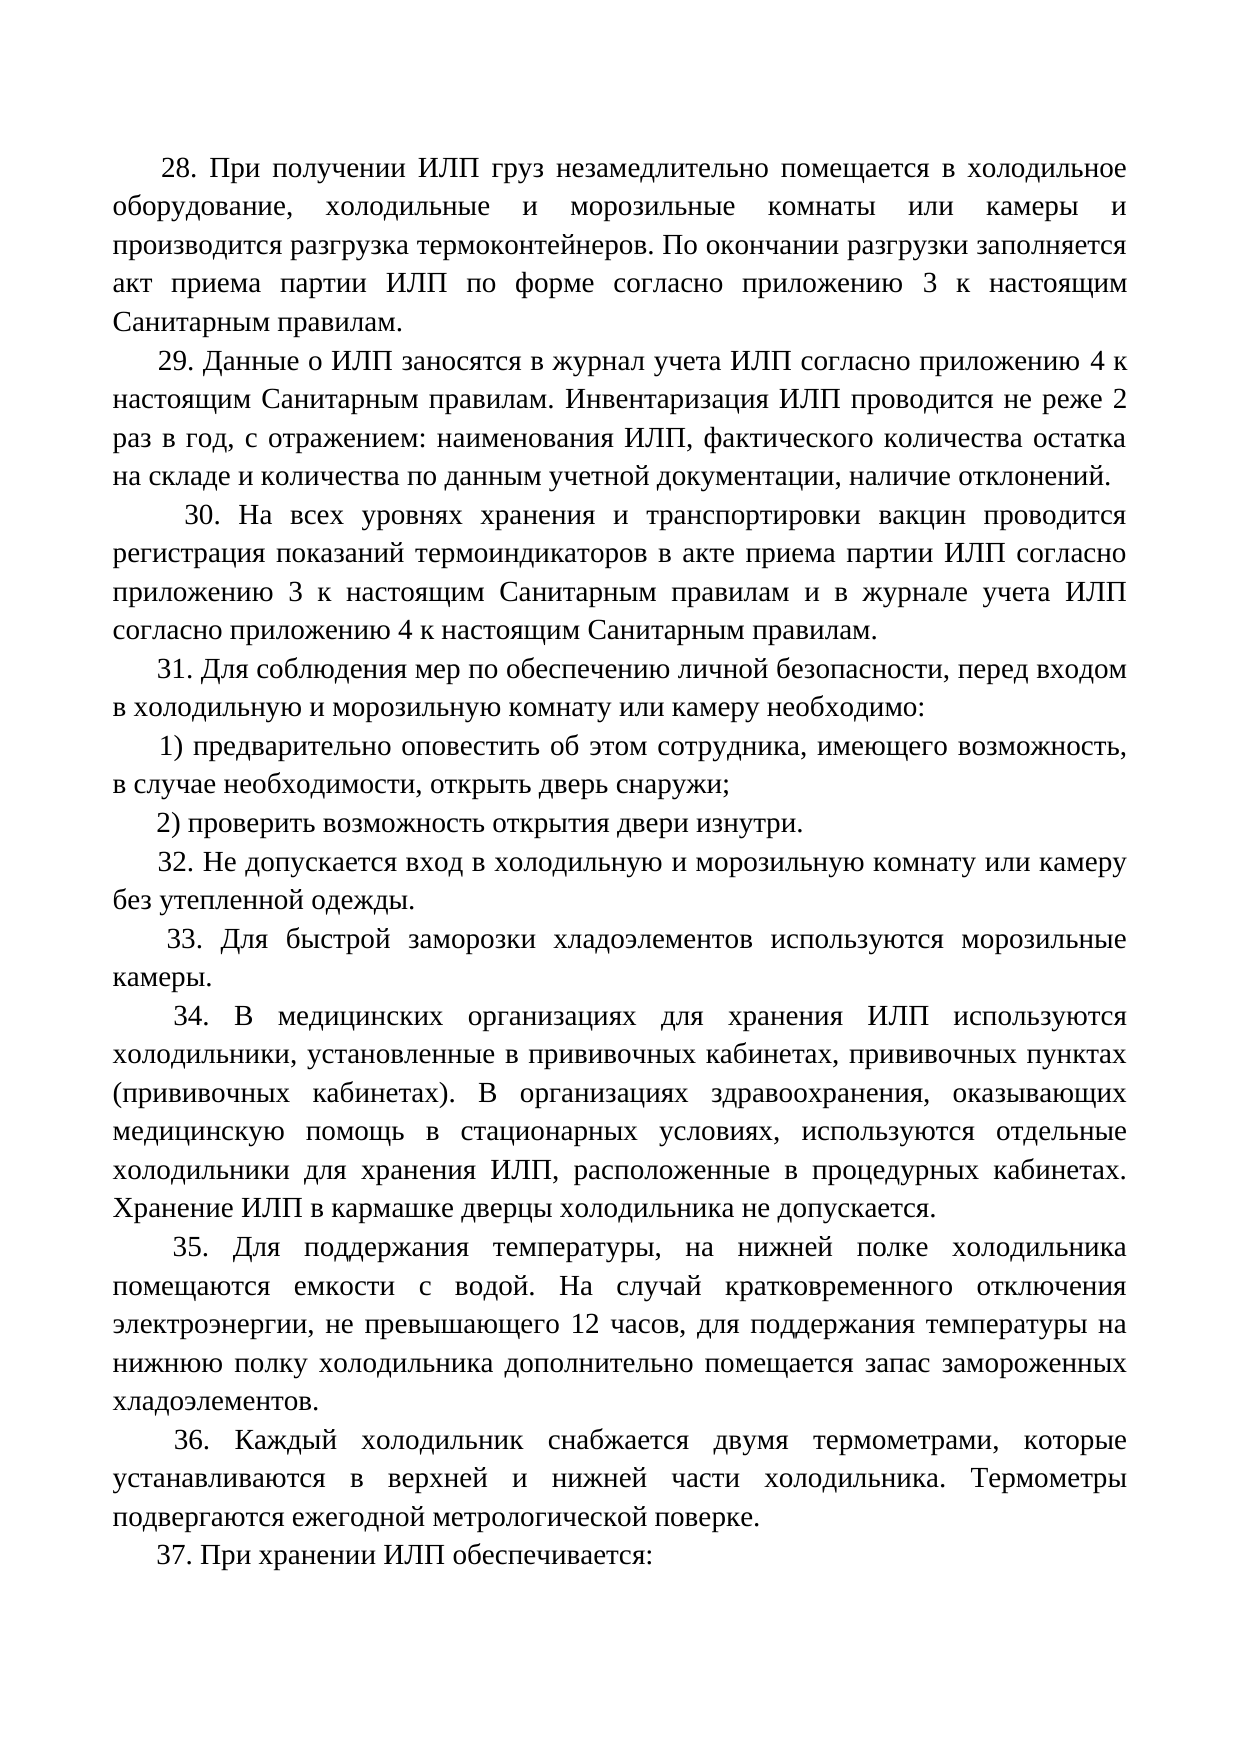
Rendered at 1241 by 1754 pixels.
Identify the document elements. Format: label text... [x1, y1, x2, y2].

text 29. Данные о ИЛП заносятся в журнал учета ИЛП согласно приложению 4 к настоящим Санитарным правилам. Инвентаризация ИЛП проводится не реже 2 раз в год, с отражением: наименования ИЛП, фактического количества остатка на складе и количества по данным учетной документации, наличие отклонений. [112, 343, 1128, 492]
text 31. Для соблюдения мер по обеспечению личной безопасности, перед входом в холодильную и морозильную комнату или камеру необходимо: [112, 651, 1128, 723]
text 32. Не допускается вход в холодильную и морозильную комнату или камеру без утепленной одежды. [112, 844, 1128, 916]
text 28. При получении ИЛП груз незамедлительно помещается в холодильное оборудование, холодильные и морозильные комнаты или камеры и производится разгрузка термоконтейнеров. По окончании разгрузки заполняется акт приема партии ИЛП по форме согласно приложению 3 к настоящим Санитарным правилам. [112, 150, 1128, 338]
text 36. Каждый холодильник снабжается двумя термометрами, которые устанавливаются в верхней и нижней части холодильника. Термометры подвергаются ежегодной метрологической поверке. [112, 1422, 1128, 1532]
text 30. На всех уровнях хранения и транспортировки вакцин проводится регистрация показаний термоиндикаторов в акте приема партии ИЛП согласно приложению 3 к настоящим Санитарным правилам и в журнале учета ИЛП согласно приложению 4 к настоящим Санитарным правилам. [112, 497, 1128, 646]
text 37. При хранении ИЛП обеспечивается: [112, 1537, 1128, 1571]
text 1) предварительно оповестить об этом сотрудника, имеющего возможность, в случае необходимости, открыть дверь снаружи; [112, 728, 1128, 800]
text 34. В медицинских организациях для хранения ИЛП используются холодильники, установленные в прививочных кабинетах, прививочных пунктах (прививочных кабинетах). В организациях здравоохранения, оказывающих медицинскую помощь в стационарных условиях, используются отдельные холодильники для хранения ИЛП, расположенные в процедурных кабинетах. Хранение ИЛП в кармашке дверцы холодильника не допускается. [112, 998, 1128, 1224]
text 35. Для поддержания температуры, на нижней полке холодильника помещаются емкости с водой. На случай кратковременного отключения электроэнергии, не превышающего 12 часов, для поддержания температуры на нижнюю полку холодильника дополнительно помещается запас замороженных хладоэлементов. [112, 1229, 1128, 1417]
text 33. Для быстрой заморозки хладоэлементов используются морозильные камеры. [112, 921, 1128, 993]
text 2) проверить возможность открытия двери изнутри. [112, 805, 1128, 839]
